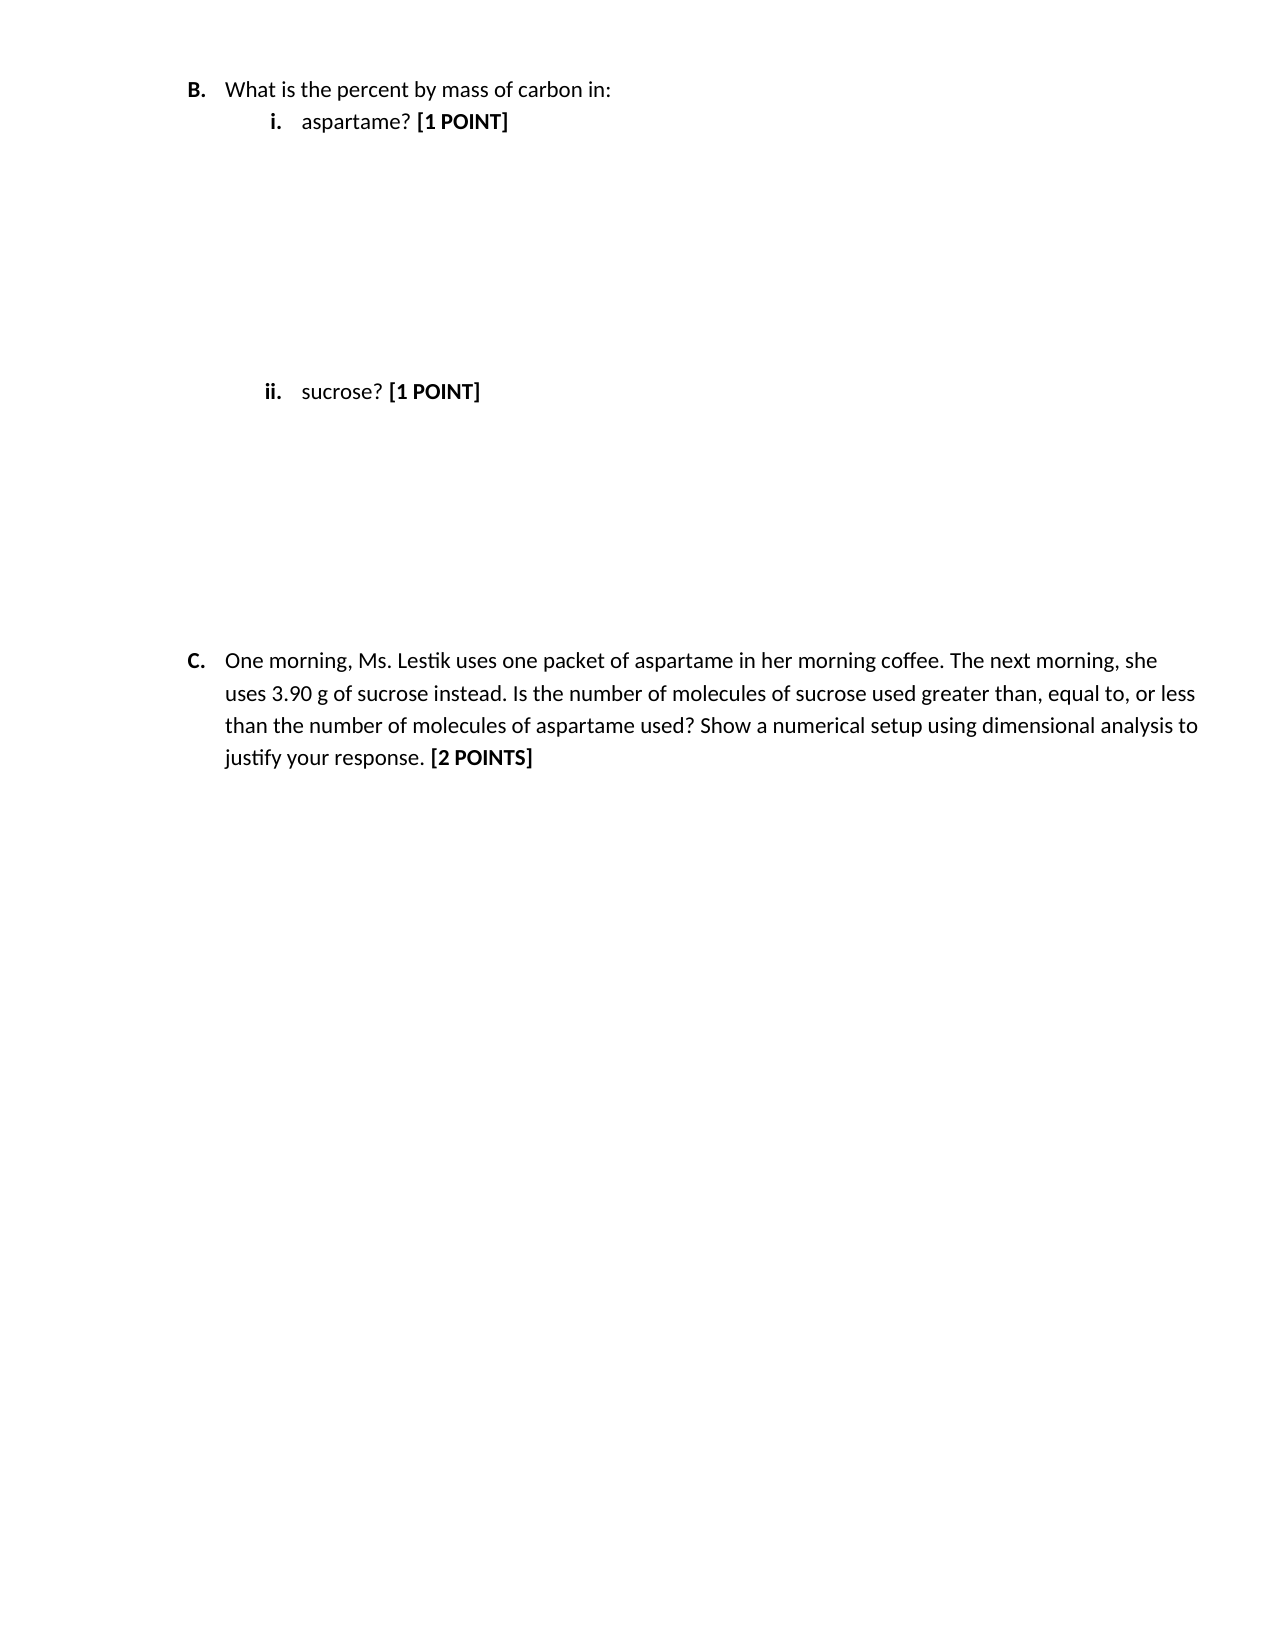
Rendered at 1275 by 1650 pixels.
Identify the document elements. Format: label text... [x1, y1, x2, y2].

list sucrose? [1 POINT] [282, 377, 1200, 405]
list One morning, Ms. Lestik uses one packet of aspartame in her morning coffee. The next morning, she uses 3.90 g of sucrose instead. Is the number of molecules of sucrose used greater than, equal to, or less than the number of molecules of aspartame used? Show a numerical setup using dimensional analysis to justify your response. [2 POINTS] [187, 647, 1200, 771]
list aspartame? [1 POINT] [282, 107, 1200, 135]
list What is the percent by mass of carbon in: [187, 75, 1200, 103]
